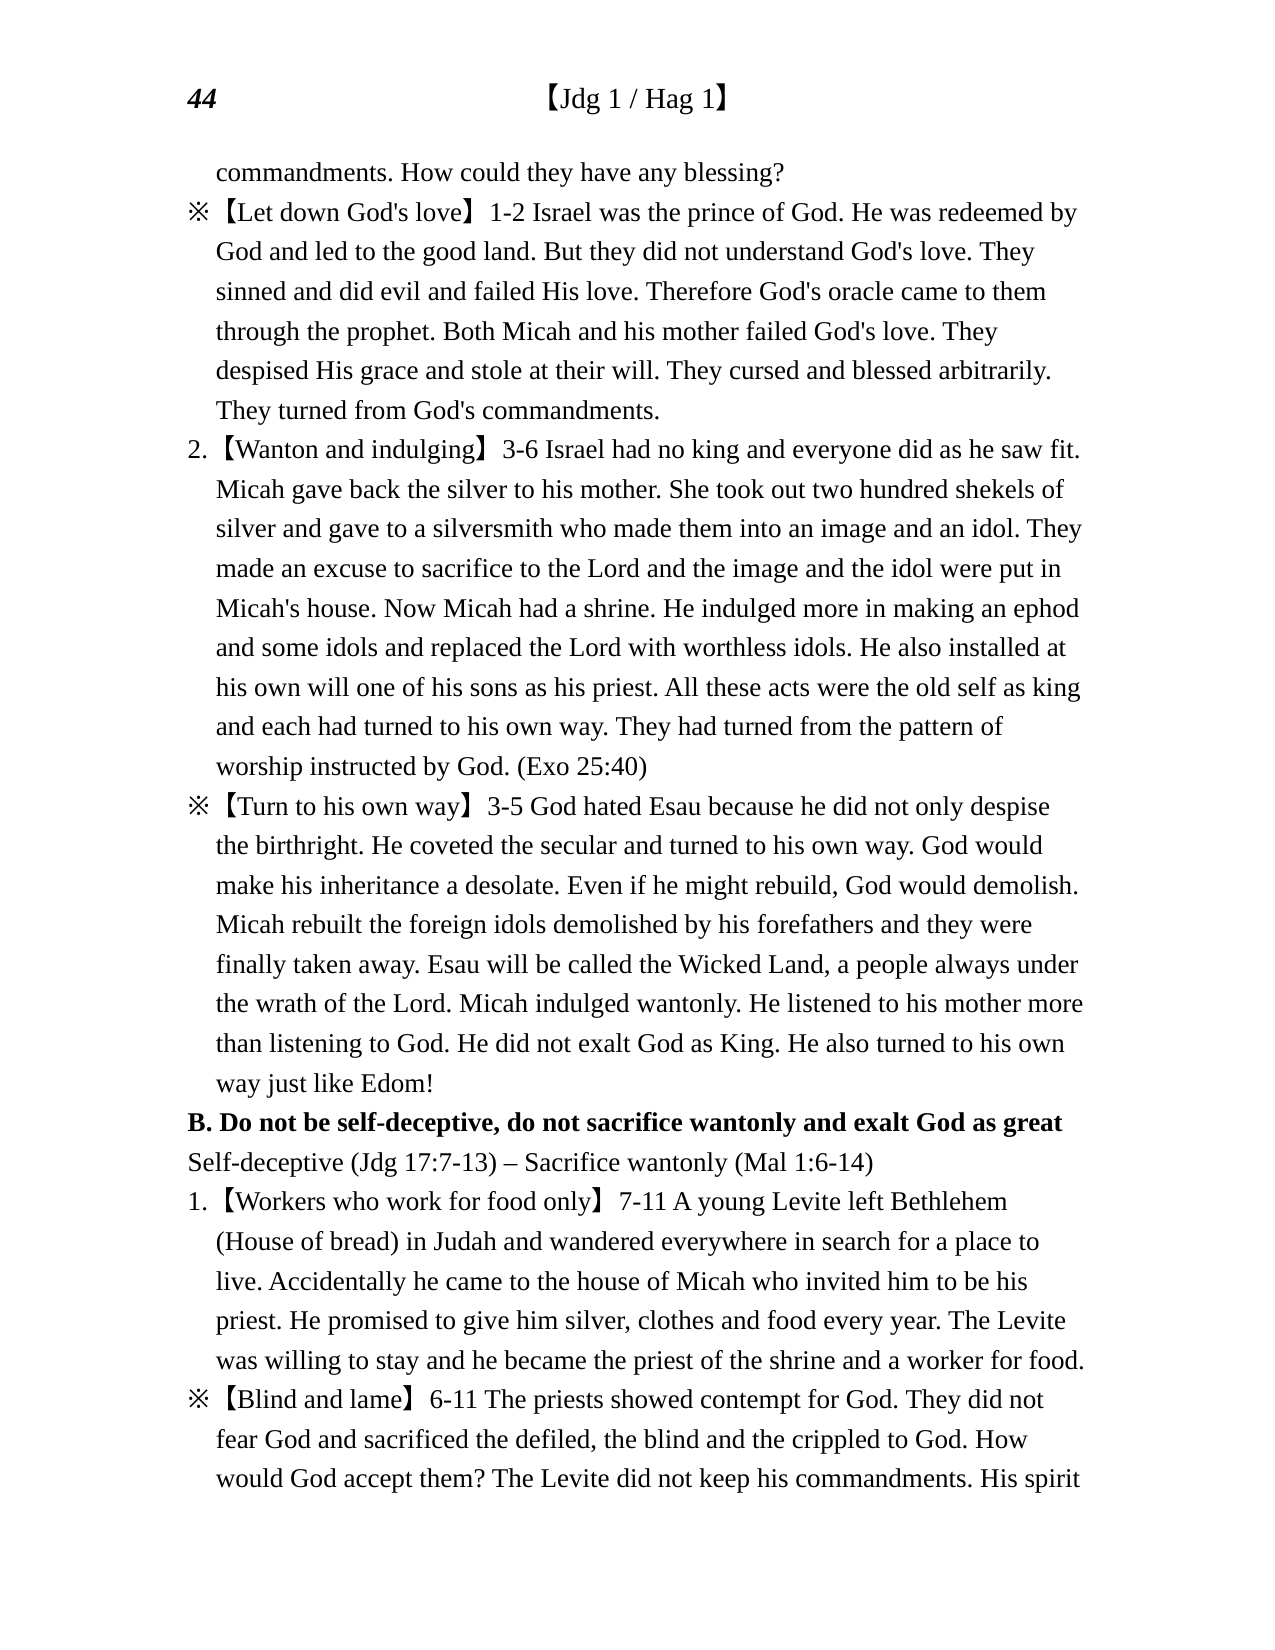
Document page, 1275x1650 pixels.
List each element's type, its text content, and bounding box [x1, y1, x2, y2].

text ※【Let down God's love】1-2 Israel was the prince of God. He was redeemed by God and led to the good land. But they did not understand God's love. They sinned and did evil and failed His love. Therefore God's oracle came to them through the prophet. Both Micah and his mother failed God's love. They despised His grace and stole at their will. They cursed and blessed arbitrarily. They turned from God's commandments. [187, 189, 1087, 427]
text ※【Turn to his own way】3-5 God hated Esau because he did not only despise the birthright. He coveted the secular and turned to his own way. God would make his inheritance a desolate. Even if he might rebuild, God would demolish. Micah rebuilt the foreign idols demolished by his forefathers and they were finally taken away. Esau will be called the Wicked Land, a people always under the wrath of the Lord. Micah indulged wantonly. He listened to his mother more than listening to God. He did not exalt God as King. He also turned to his own way just like Edom! [187, 783, 1087, 1100]
text B. Do not be self-deceptive, do not sacrifice wantonly and exalt God as great [187, 1100, 1087, 1139]
text 1.【Workers who work for food only】7-11 A young Levite left Bethlehem (House of bread) in Judah and wandered everywhere in search for a place to live. Accidentally he came to the house of Micah who invited him to be his priest. He promised to give him silver, clothes and food every year. The Levite was willing to stay and he became the priest of the shrine and a worker for food. [187, 1179, 1087, 1377]
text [187, 150, 1087, 189]
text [187, 1377, 1087, 1496]
text Self-deceptive (Jdg 17:7-13) – Sacrifice wantonly (Mal 1:6-14) [187, 1139, 1087, 1179]
text 2.【Wanton and indulging】3-6 Israel had no king and everyone did as he saw fit. Micah gave back the silver to his mother. She took out two hundred shekels of silver and gave to a silversmith who made them into an image and an idol. They made an excuse to sacrifice to the Lord and the image and the idol were put in Micah's house. Now Micah had a shrine. He indulged more in making an ephod and some idols and replaced the Lord with worthless idols. He also installed at his own will one of his sons as his priest. All these acts were the old self as king and each had turned to his own way. They had turned from the pattern of worship instructed by God. (Exo 25:40) [187, 427, 1087, 783]
